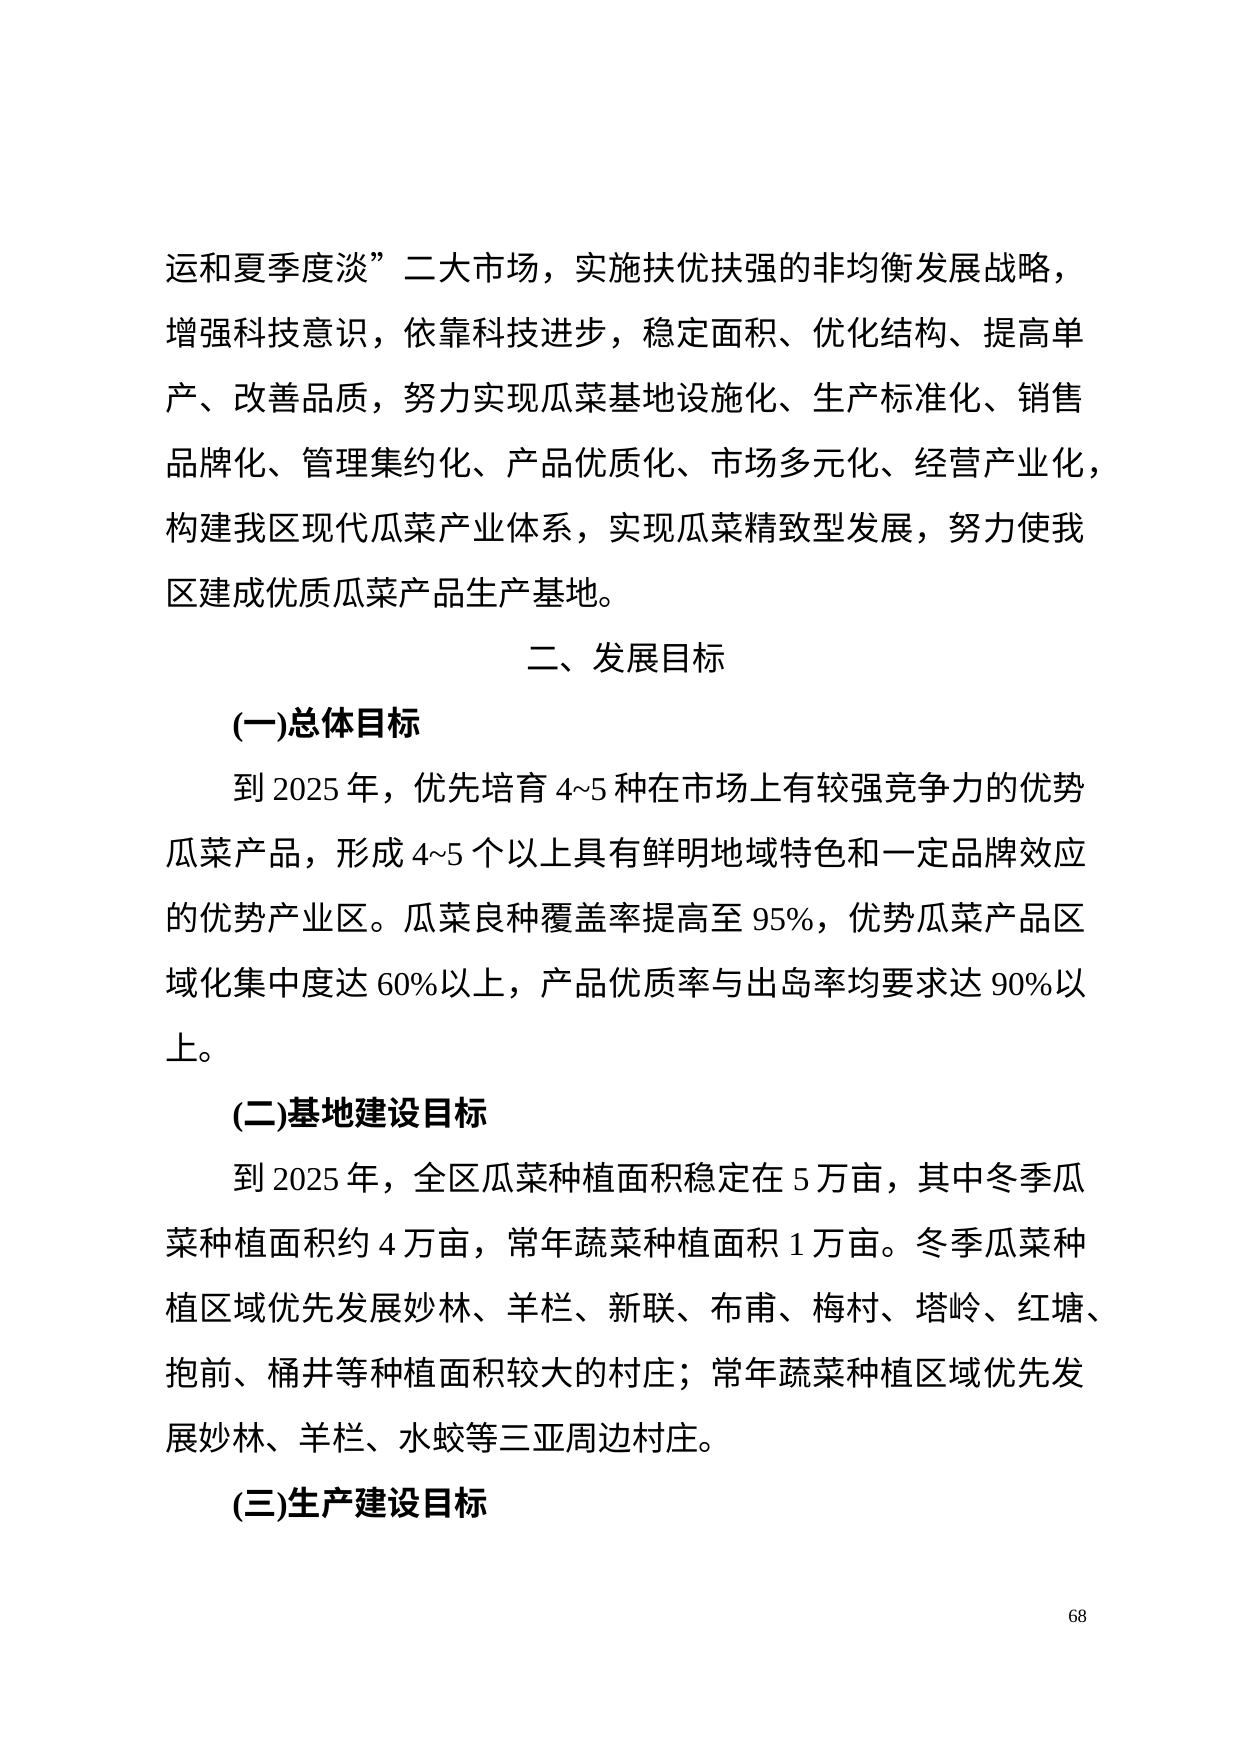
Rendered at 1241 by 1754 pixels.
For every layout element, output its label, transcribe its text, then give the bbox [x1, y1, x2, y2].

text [165, 233, 1087, 623]
text (三)生产建设目标 [165, 1468, 1087, 1533]
text (二)基地建设目标 [165, 1078, 1087, 1143]
text 二、发展目标 [165, 623, 1087, 688]
text (一)总体目标 [165, 688, 1087, 753]
text 到2025年，全区瓜菜种植面积稳定在5万亩，其中冬季瓜菜种植面积约4万亩，常年蔬菜种植面积1万亩。冬季瓜菜种植区域优先发展妙林、羊栏、新联、布甫、梅村、塔岭、红塘、抱前、桶井等种植面积较大的村庄；常年蔬菜种植区域优先发展妙林、羊栏、水蛟等三亚周边村庄。 [165, 1143, 1087, 1468]
text 到2025年，优先培育4~5种在市场上有较强竞争力的优势瓜菜产品，形成4~5个以上具有鲜明地域特色和一定品牌效应的优势产业区。瓜菜良种覆盖率提高至95%，优势瓜菜产品区域化集中度达60%以上，产品优质率与出岛率均要求达90%以上。 [165, 753, 1087, 1078]
